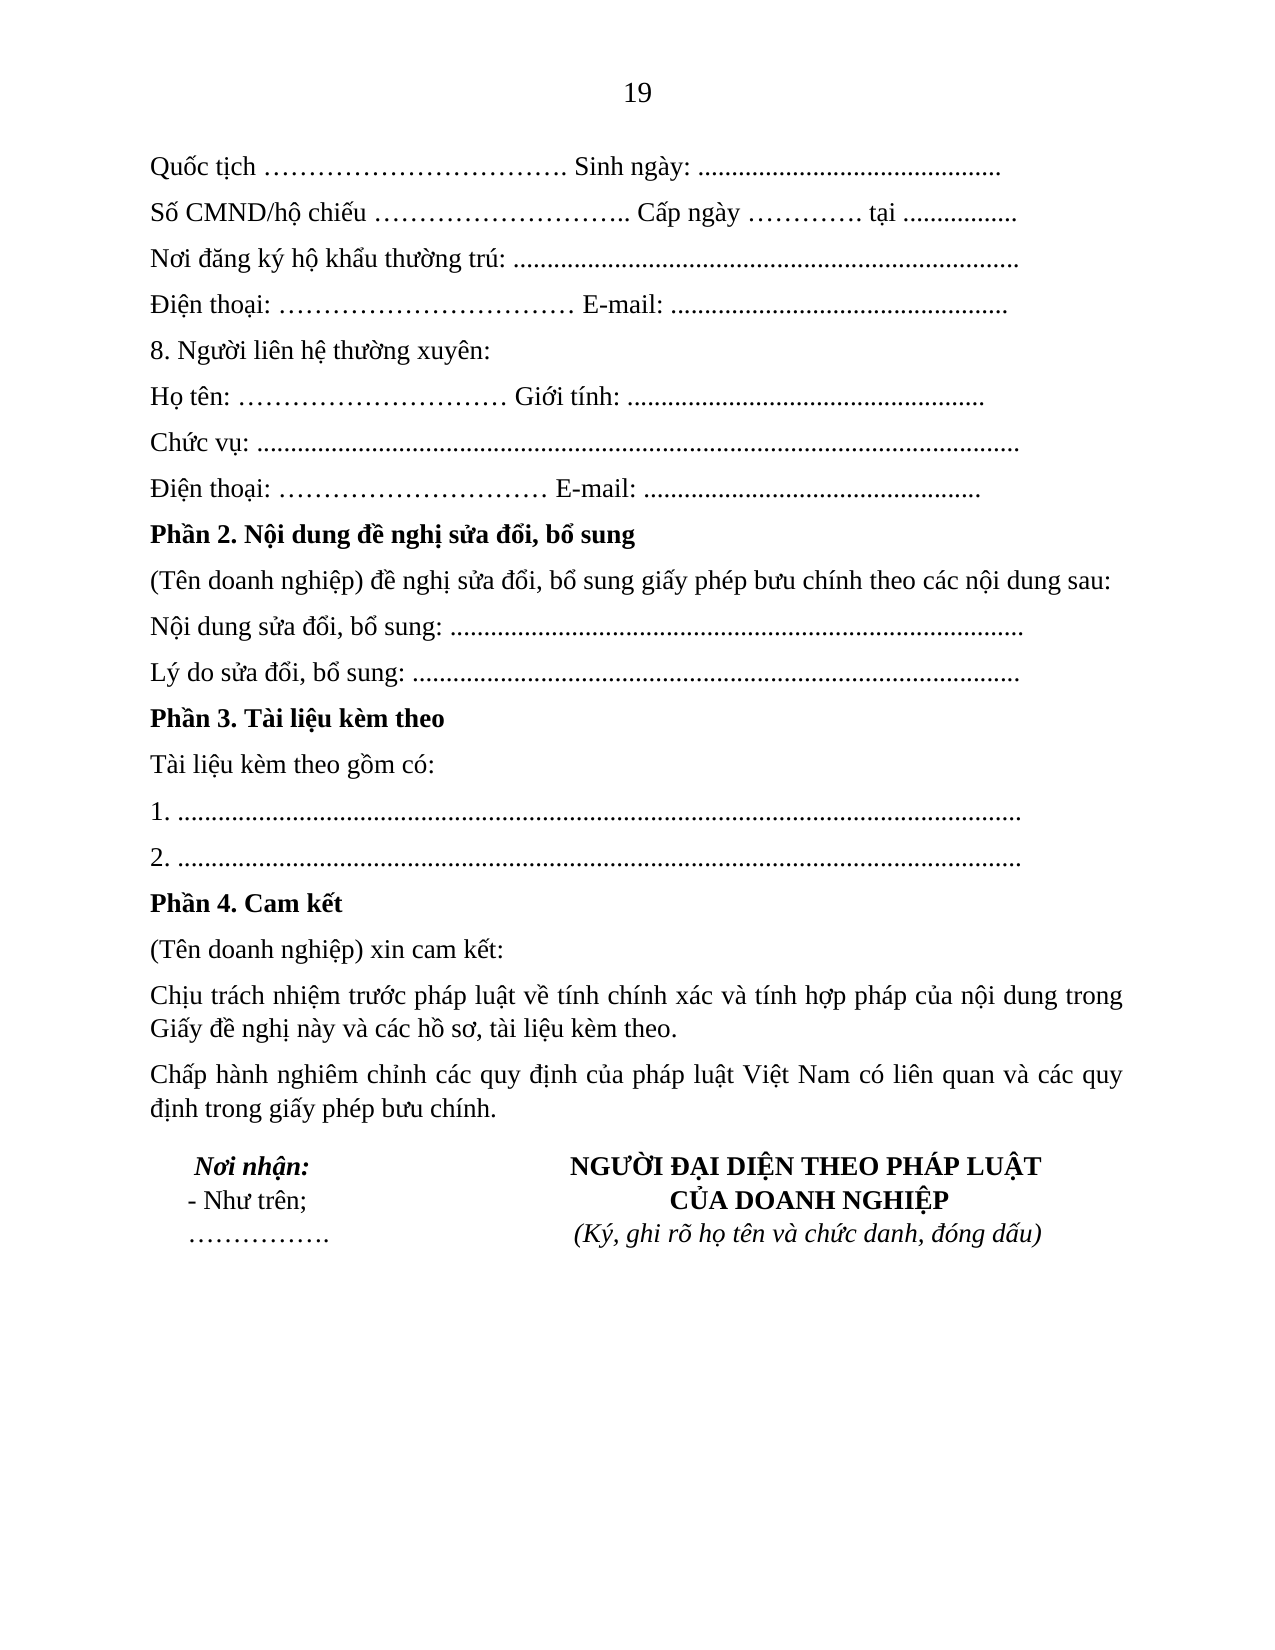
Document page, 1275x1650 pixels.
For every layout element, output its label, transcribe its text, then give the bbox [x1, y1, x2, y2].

text Nội dung sửa đổi, bổ sung: ..................................................................................... [150, 610, 1125, 642]
text Số CMND/hộ chiếu ……………………….. Cấp ngày …………. tại ................. [150, 196, 1125, 227]
table_header Nơi nhận: - Như trên; ……………. [176, 1138, 519, 1264]
text Nơi đăng ký hộ khẩu thường trú: ........................................................................... [150, 242, 1125, 273]
text Phần 4. Cam kết [150, 887, 1125, 918]
table_header NGƯỜI ĐẠI DIỆN THEO PHÁP LUẬT CỦA DOANH NGHIỆP (Ký, ghi rõ họ tên và chức danh, đóng dấu) [519, 1138, 1099, 1264]
text Phần 2. Nội dung đề nghị sửa đổi, bổ sung [150, 518, 1125, 549]
text Phần 3. Tài liệu kèm theo [150, 702, 1125, 734]
text 8. Người liên hệ thường xuyên: [150, 334, 1125, 365]
text Họ tên: ………………………… Giới tính: ..................................................... [150, 380, 1125, 411]
text Điện thoại: ………………………… E-mail: .................................................. [150, 472, 1125, 503]
text Chấp hành nghiêm chỉnh các quy định của pháp luật Việt Nam có liên quan và các quy định trong giấy phép bưu chính. [150, 1058, 1125, 1123]
text Lý do sửa đổi, bổ sung: .......................................................................................... [150, 656, 1125, 688]
text (Tên doanh nghiệp) đề nghị sửa đổi, bổ sung giấy phép bưu chính theo các nội dung sau: [150, 564, 1125, 596]
text 1. ............................................................................................................................. [150, 794, 1125, 826]
text 2. ............................................................................................................................. [150, 841, 1125, 872]
text Quốc tịch ……………………………. Sinh ngày: ............................................. [150, 150, 1125, 181]
text Tài liệu kèm theo gồm có: [150, 748, 1125, 780]
text Chức vụ: ................................................................................................................. [150, 426, 1125, 457]
text Chịu trách nhiệm trước pháp luật về tính chính xác và tính hợp pháp của nội dung trong Giấy đề nghị này và các hồ sơ, tài liệu kèm theo. [150, 979, 1125, 1043]
text Điện thoại: …………………………… E-mail: .................................................. [150, 288, 1125, 319]
text (Tên doanh nghiệp) xin cam kết: [150, 933, 1125, 964]
